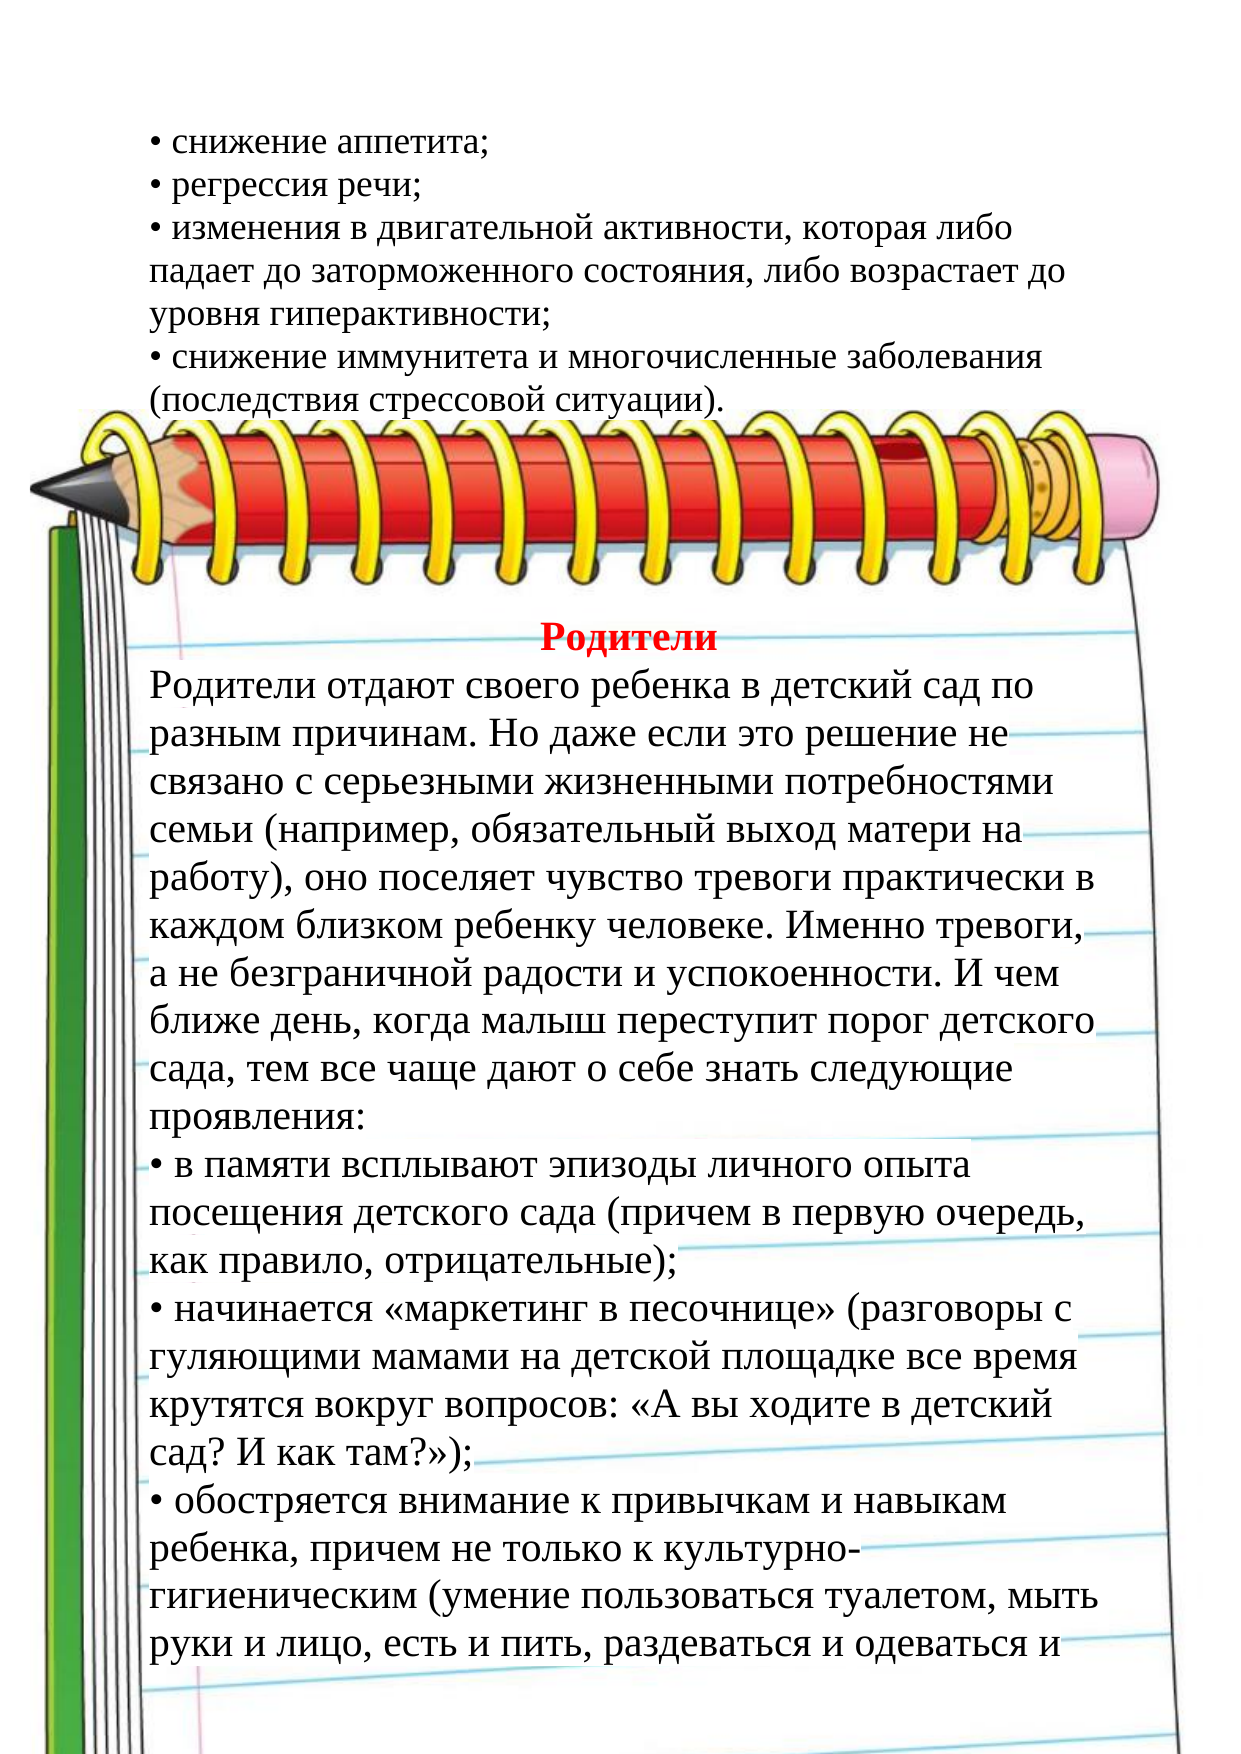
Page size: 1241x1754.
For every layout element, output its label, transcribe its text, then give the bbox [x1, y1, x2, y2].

picture [29, 409, 1204, 1754]
text Родители [149, 612, 1109, 659]
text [149, 118, 1109, 420]
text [149, 659, 1109, 1666]
